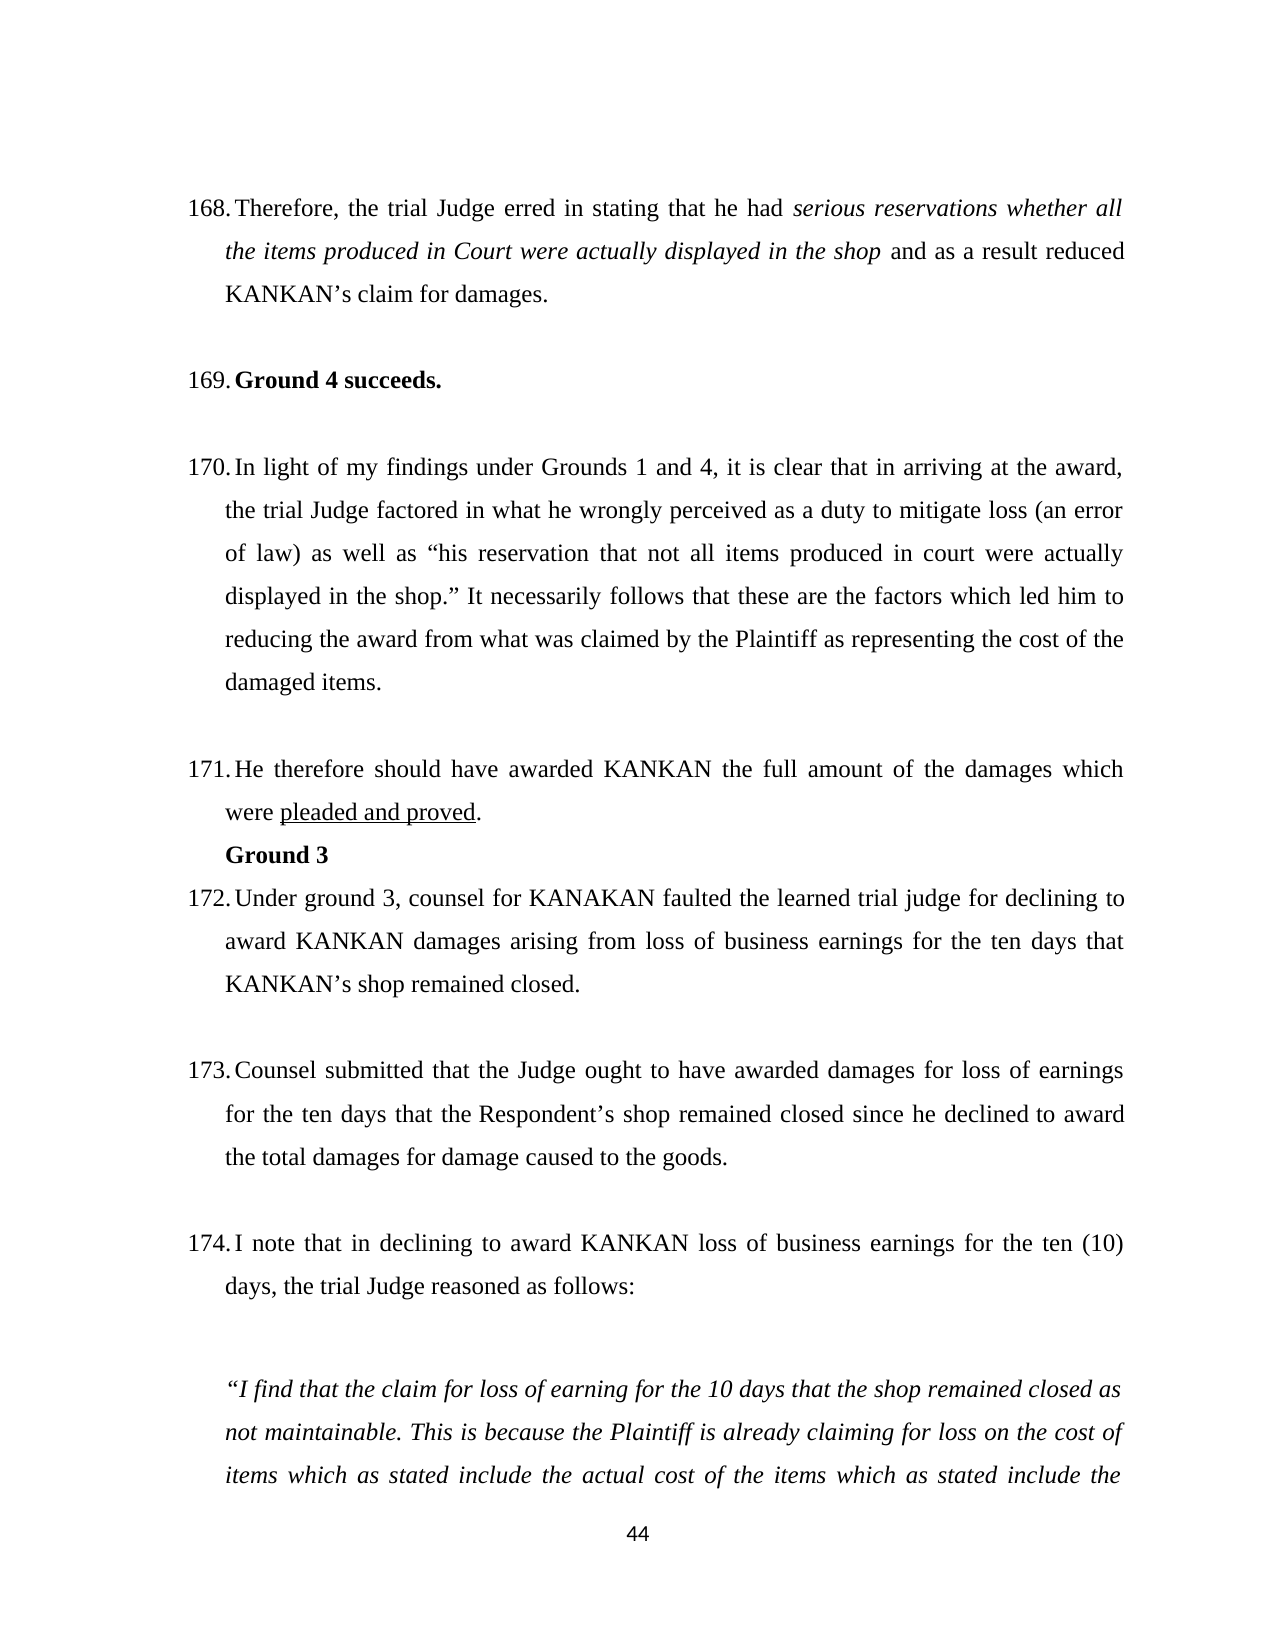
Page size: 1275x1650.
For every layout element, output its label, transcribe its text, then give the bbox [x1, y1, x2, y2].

list Ground 4 succeeds. [187, 366, 1125, 394]
list Counsel submitted that the Judge ought to have awarded damages for loss of earnings for the ten days that the Respondent’s shop remained closed since he declined to award the total damages for damage caused to the goods. [187, 1056, 1125, 1171]
list In light of my findings under Grounds 1 and 4, it is clear that in arriving at the award, the trial Judge factored in what he wrongly perceived as a duty to mitigate loss (an error of law) as well as “his reservation that not all items produced in court were actually displayed in the shop.” It necessarily follows that these are the factors which led him to reducing the award from what was claimed by the Plaintiff as representing the cost of the damaged items. [187, 452, 1125, 696]
list I note that in declining to award KANKAN loss of business earnings for the ten (10) days, the trial Judge reasoned as follows: [187, 1228, 1125, 1300]
list Under ground 3, counsel for KANAKAN faulted the learned trial judge for declining to award KANKAN damages arising from loss of business earnings for the ten days that KANKAN’s shop remained closed. [187, 883, 1125, 998]
list He therefore should have awarded KANKAN the full amount of the damages which were pleaded and proved. [187, 754, 1125, 826]
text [225, 1374, 1125, 1489]
text Ground 3 [225, 840, 1125, 869]
list Therefore, the trial Judge erred in stating that he had serious reservations whether all the items produced in Court were actually displayed in the shop and as a result reduced KANKAN’s claim for damages. [187, 193, 1125, 308]
